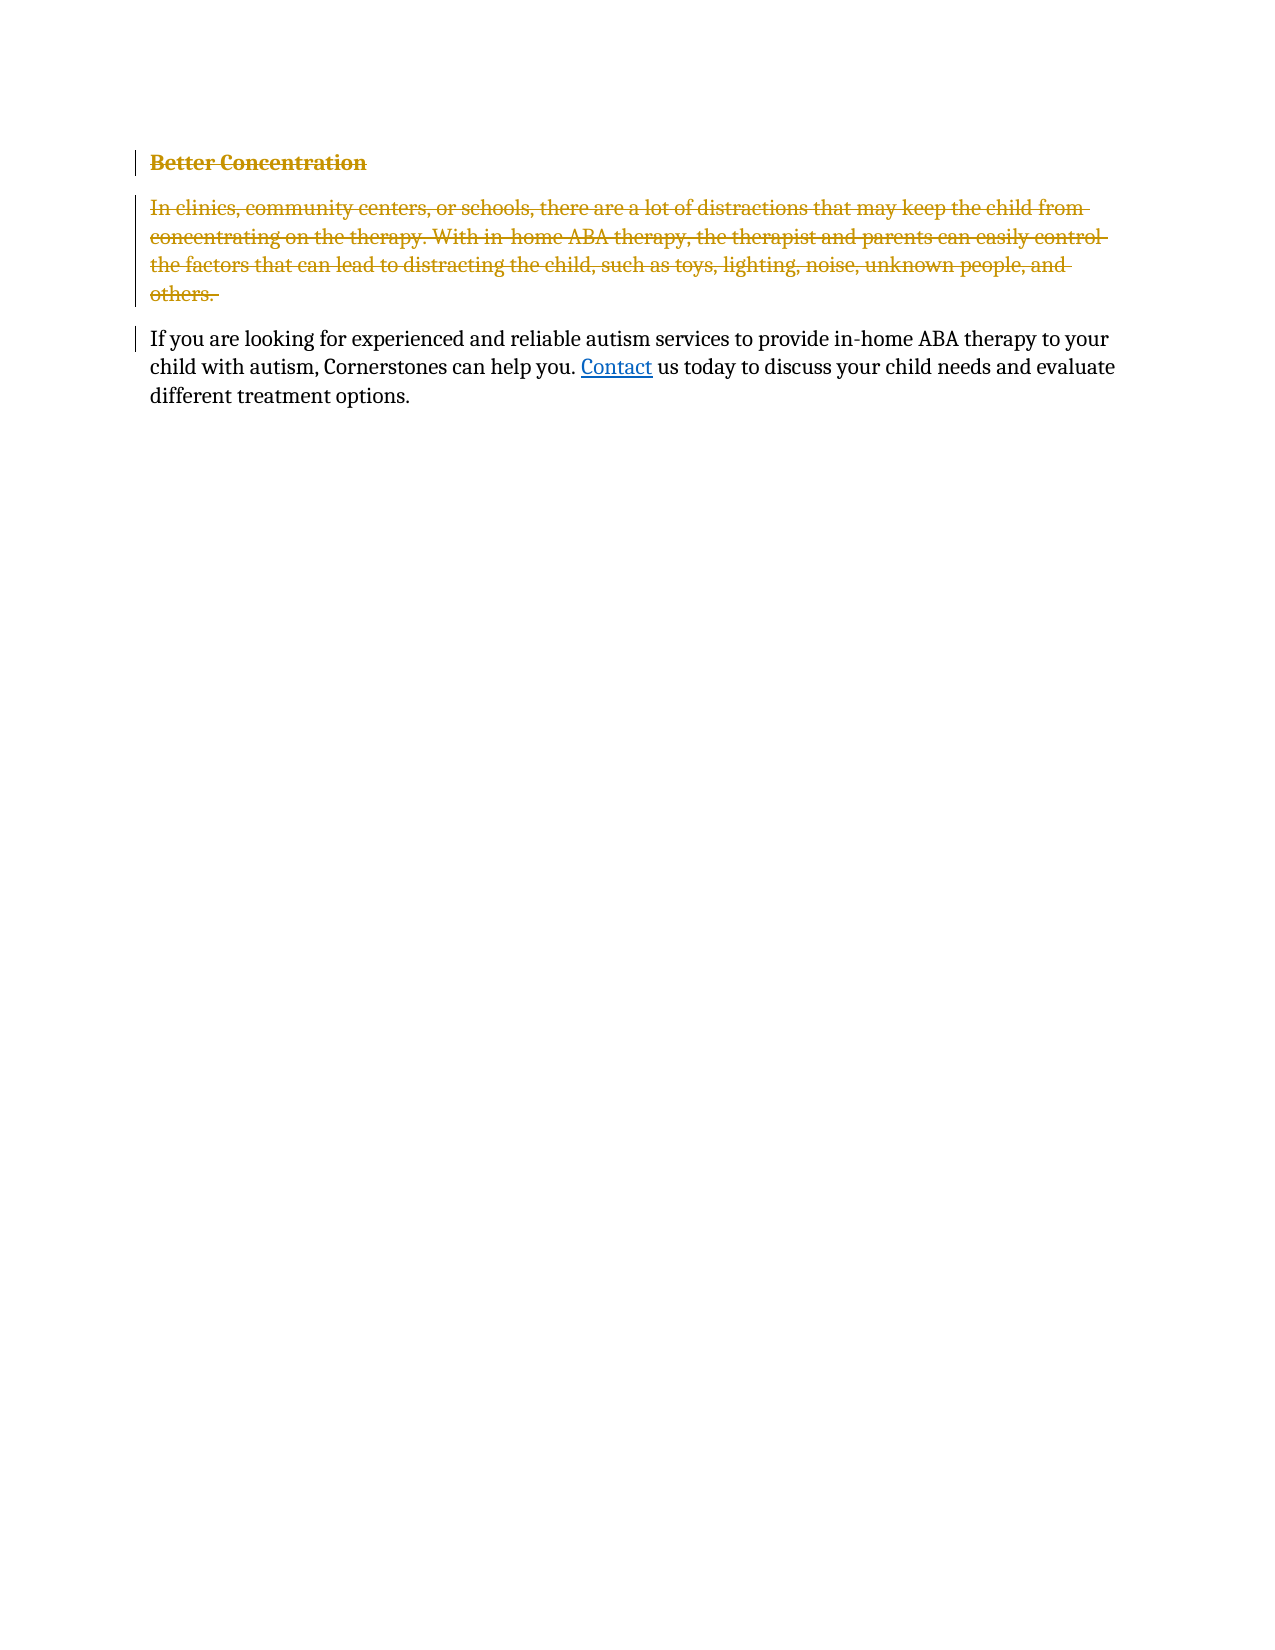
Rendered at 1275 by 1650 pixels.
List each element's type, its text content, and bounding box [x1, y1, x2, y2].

text If you are looking for experienced and reliable autism services to provide in-home ABA therapy to your child with autism, Cornerstones can help you. Contact us today to discuss your child needs and evaluate different treatment options. [150, 326, 1125, 409]
